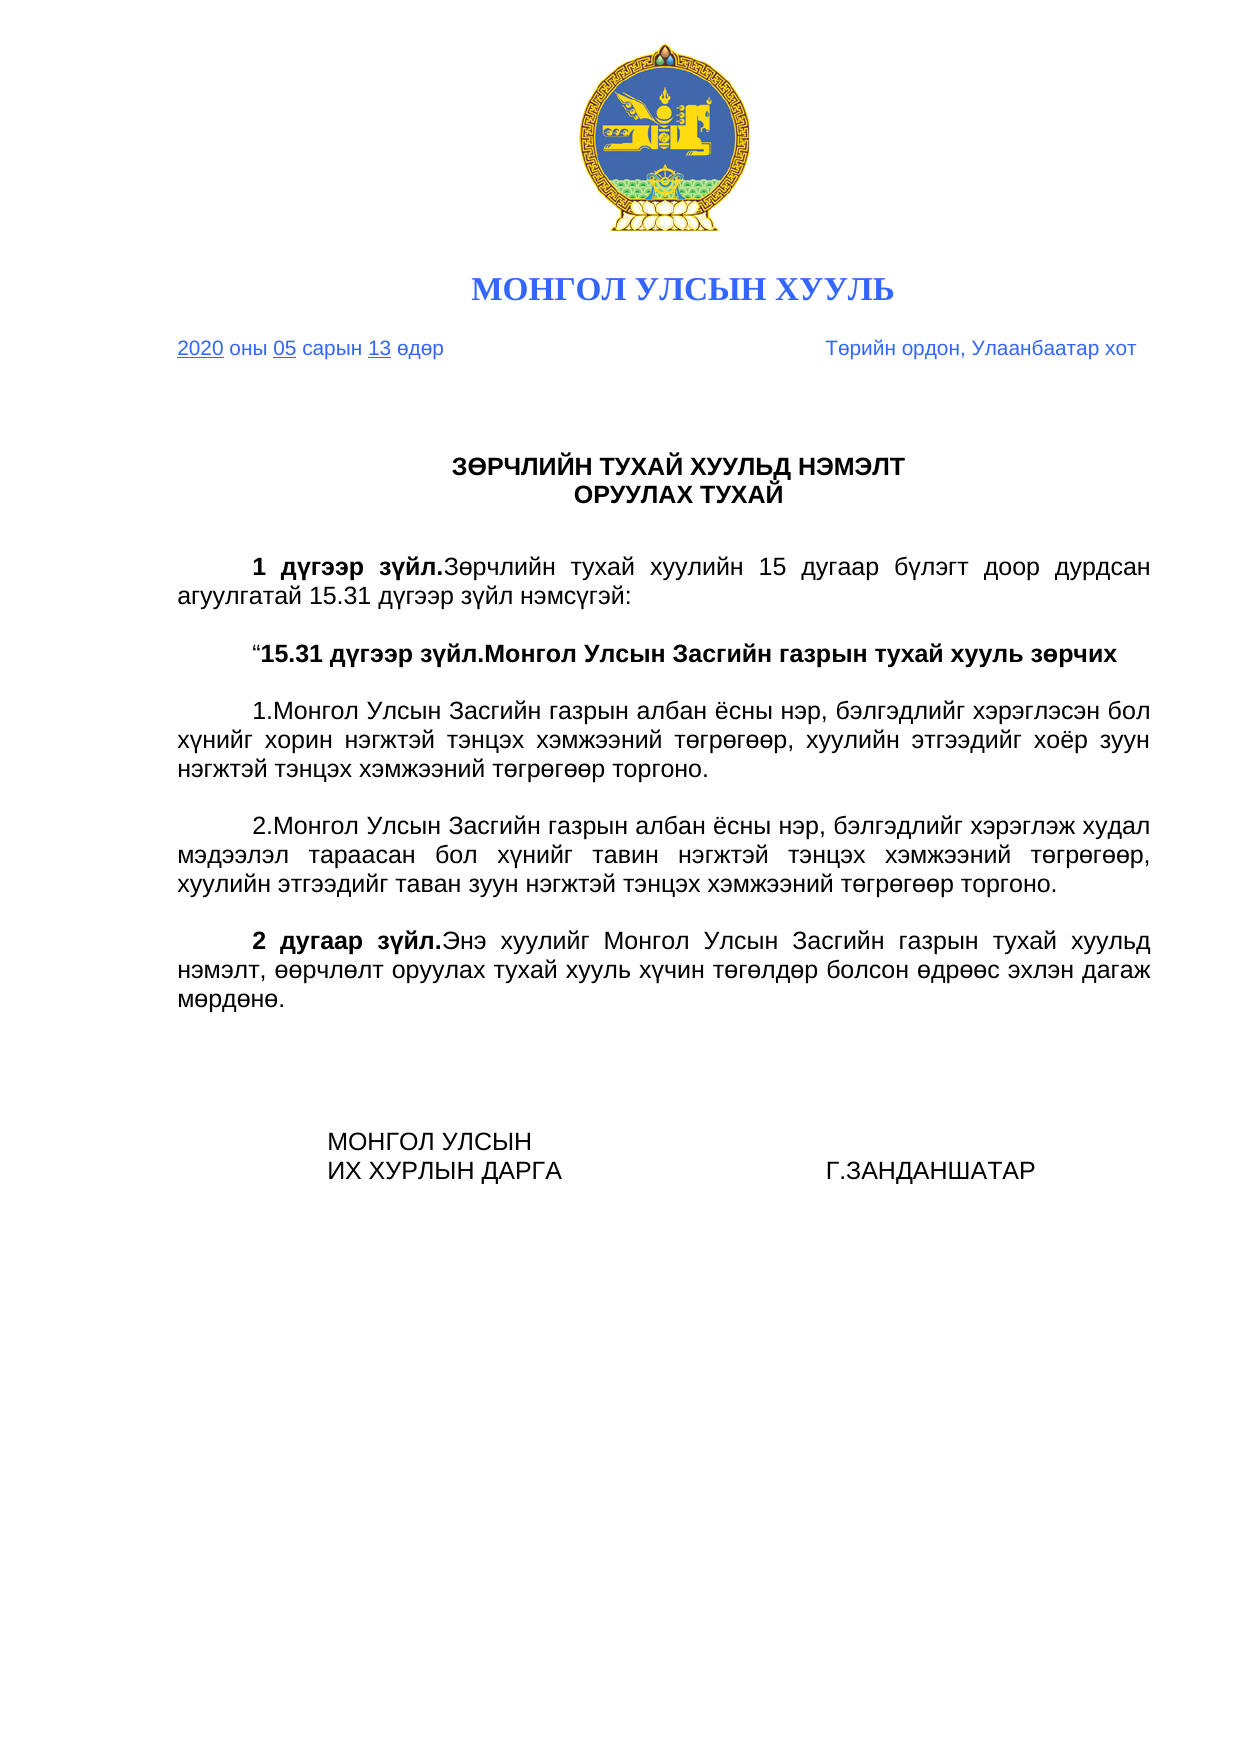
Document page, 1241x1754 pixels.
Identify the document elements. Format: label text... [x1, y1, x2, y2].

text 2020 оны 05 сарын 13 өдөр Төрийн ордон, Улаанбаатар хот [177, 336, 1151, 360]
subtitle ОРУУЛАХ ТУХАЙ [192, 480, 1151, 509]
text ИХ ХУРЛЫН ДАРГА Г.ЗАНДАНШАТАР [177, 1156, 1151, 1185]
text 1.Монгол Улсын Засгийн газрын албан ёсны нэр, бэлгэдлийг хэрэглэсэн бол хүнийг хорин нэгжтэй тэнцэх хэмжээний төгрөгөөр, хуулийн этгээдийг хоёр зуун нэгжтэй тэнцэх хэмжээний төгрөгөөр торгоно. [177, 696, 1151, 782]
text 1 дүгээр зүйл.Зөрчлийн тухай хуулийн 15 дугаар бүлэгт доор дурдсан агуулгатай 15.31 дүгээр зүйл нэмсүгэй: [177, 552, 1151, 610]
text “15.31 дүгээр зүйл.Монгол Улсын Засгийн газрын тухай хууль зөрчих [177, 638, 1151, 667]
title МОНГОЛ УЛСЫН ХУУЛЬ [177, 269, 1189, 307]
text 2.Монгол Улсын Засгийн газрын албан ёсны нэр, бэлгэдлийг хэрэглэж худал мэдээлэл тараасан бол хүнийг тавин нэгжтэй тэнцэх хэмжээний төгрөгөөр, хуулийн этгээдийг таван зуун нэгжтэй тэнцэх хэмжээний төгрөгөөр торгоно. [177, 811, 1151, 897]
picture [579, 43, 750, 231]
subtitle ЗӨРЧЛИЙН ТУХАЙ ХУУЛЬД НЭМЭЛТ [192, 452, 1151, 480]
text 2 дугаар зүйл.Энэ хуулийг Монгол Улсын Засгийн газрын тухай хуульд нэмэлт, өөрчлөлт оруулах тухай хууль хүчин төгөлдөр болсон өдрөөс эхлэн дагаж мөрдөнө. [177, 926, 1151, 1012]
text МОНГОЛ УЛСЫН [177, 1127, 1151, 1156]
